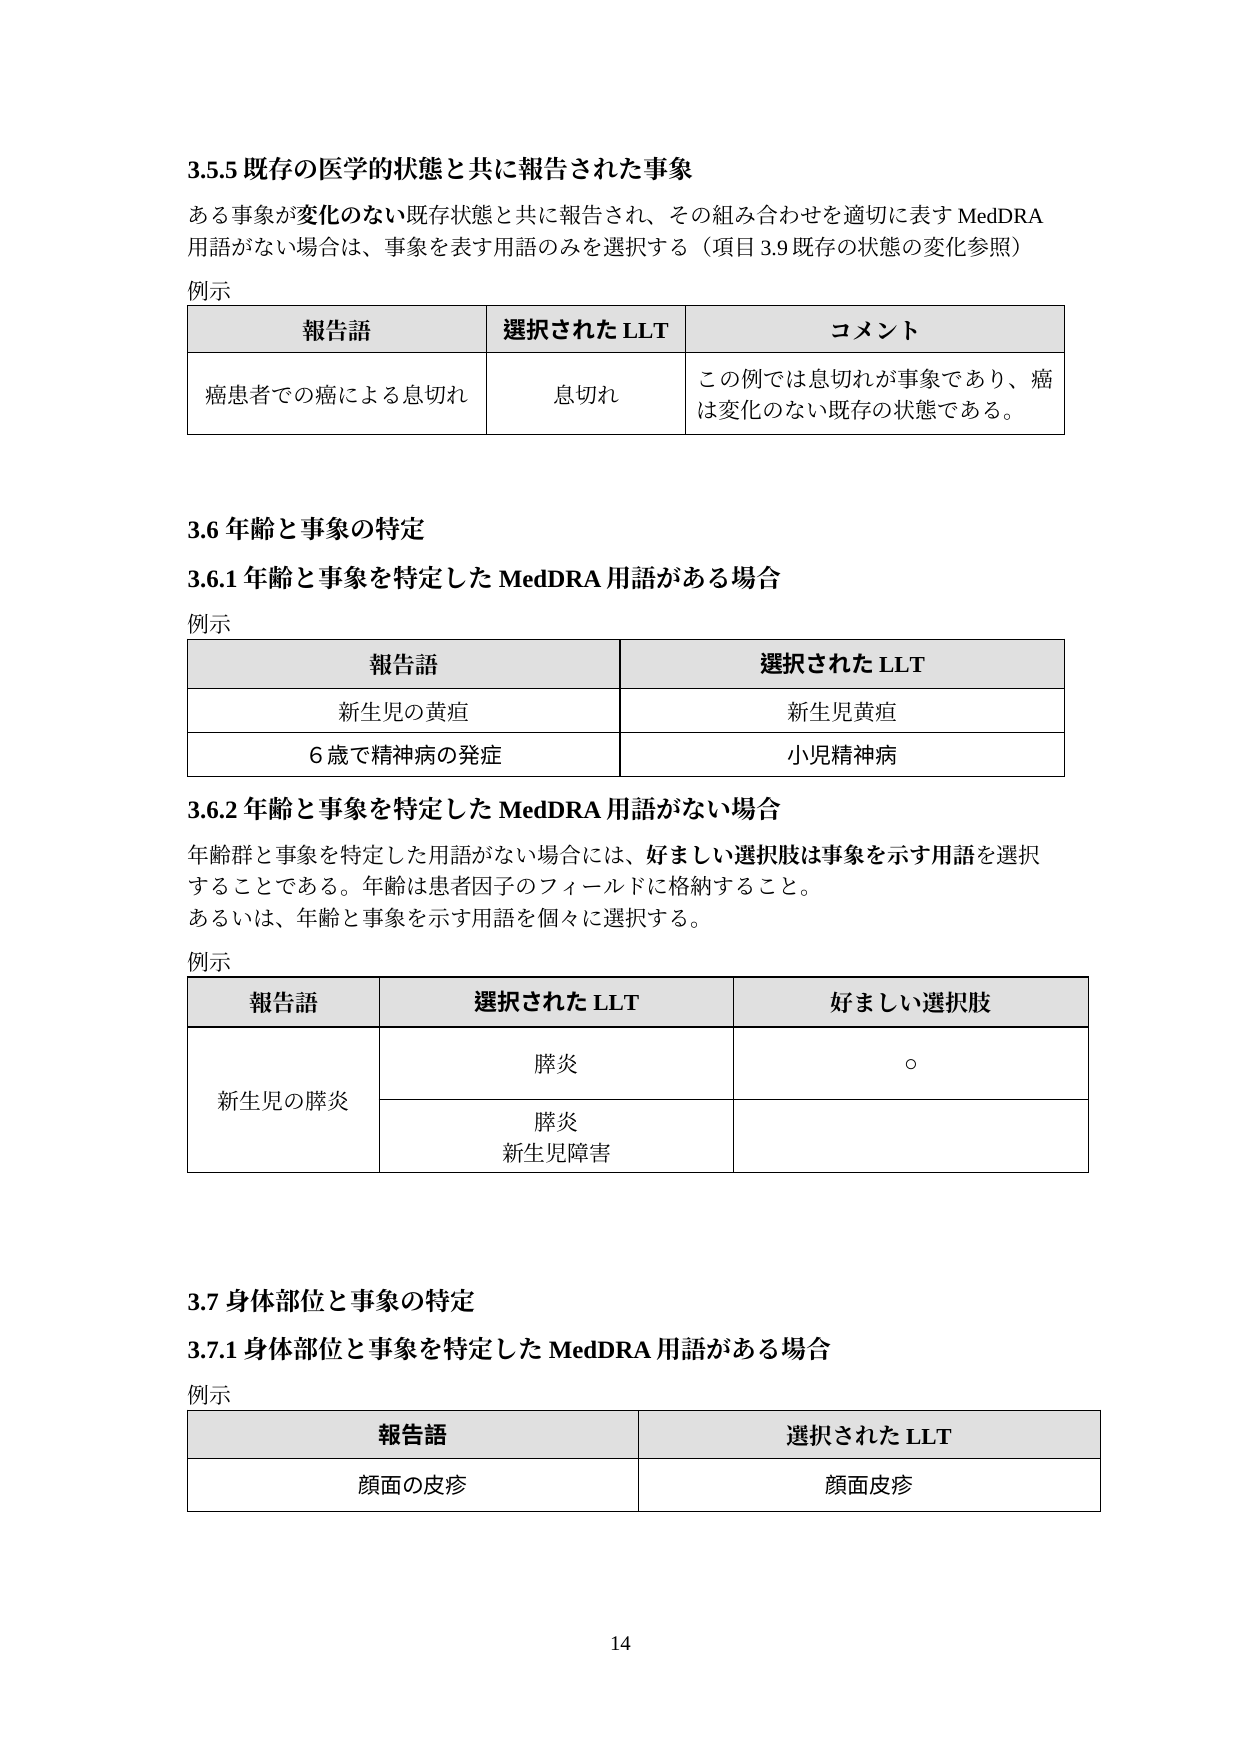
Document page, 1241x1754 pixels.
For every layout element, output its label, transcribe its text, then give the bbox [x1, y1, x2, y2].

table_cell [734, 1100, 1088, 1172]
text あるいは、年齢と事象を示す用語を個々に選択する。 [187, 901, 1053, 932]
table_header 報告語 [188, 1411, 638, 1458]
table_cell 新生児の黄疸 [188, 689, 619, 732]
table_cell 膵炎 新生児障害 [380, 1100, 733, 1172]
table_header 選択されたLLT [639, 1411, 1100, 1458]
subtitle 3.7 身体部位と事象の特定 [187, 1281, 1053, 1317]
text 3.6.2 年齢と事象を特定したMedDRA用語がない場合 [187, 789, 1053, 826]
table_header 好ましい選択肢 [734, 978, 1088, 1026]
table_cell 膵炎 [380, 1028, 733, 1099]
text 例示 [187, 607, 1053, 638]
table_cell 顔面の皮疹 [188, 1459, 638, 1511]
table_header 選択されたLLT [487, 306, 685, 352]
table_header コメント [686, 306, 1064, 352]
table_header 選択されたLLT [380, 978, 733, 1026]
text 年齢群と事象を特定した用語がない場合には、好ましい選択肢は事象を示す用語を選択することである。年齢は患者因子のフィールドに格納すること。 [187, 838, 1053, 901]
text 例示 [187, 945, 1053, 976]
table_cell 顔面皮疹 [639, 1459, 1100, 1511]
subtitle 3.6 年齢と事象の特定 [187, 510, 1053, 546]
table_cell ６歳で精神病の発症 [188, 733, 619, 776]
text 3.7.1 身体部位と事象を特定したMedDRA用語がある場合 [187, 1330, 1053, 1366]
table_cell 癌患者での癌による息切れ [188, 353, 486, 434]
table_header 報告語 [188, 640, 619, 688]
table_header 選択されたLLT [621, 640, 1064, 688]
text 3.6.1 年齢と事象を特定したMedDRA用語がある場合 [187, 559, 1053, 594]
text 例示 [187, 274, 1053, 305]
table_cell 新生児黄疸 [621, 689, 1064, 732]
text 例示 [187, 1378, 1053, 1409]
text ある事象が変化のない既存状態と共に報告され、その組み合わせを適切に表すMedDRA用語がない場合は、事象を表す用語のみを選択する（項目3.9既存の状態の変化参照） [187, 198, 1053, 261]
table_cell 新生児の膵炎 [188, 1028, 379, 1172]
table_cell 息切れ [487, 353, 685, 434]
table_header 報告語 [188, 306, 486, 352]
table_header 報告語 [188, 978, 379, 1026]
table_cell ○ [734, 1028, 1088, 1099]
table_cell 小児精神病 [621, 733, 1064, 776]
text 3.5.5 既存の医学的状態と共に報告された事象 [187, 150, 1053, 186]
table_cell この例では息切れが事象であり、癌は変化のない既存の状態である。 [686, 353, 1064, 434]
